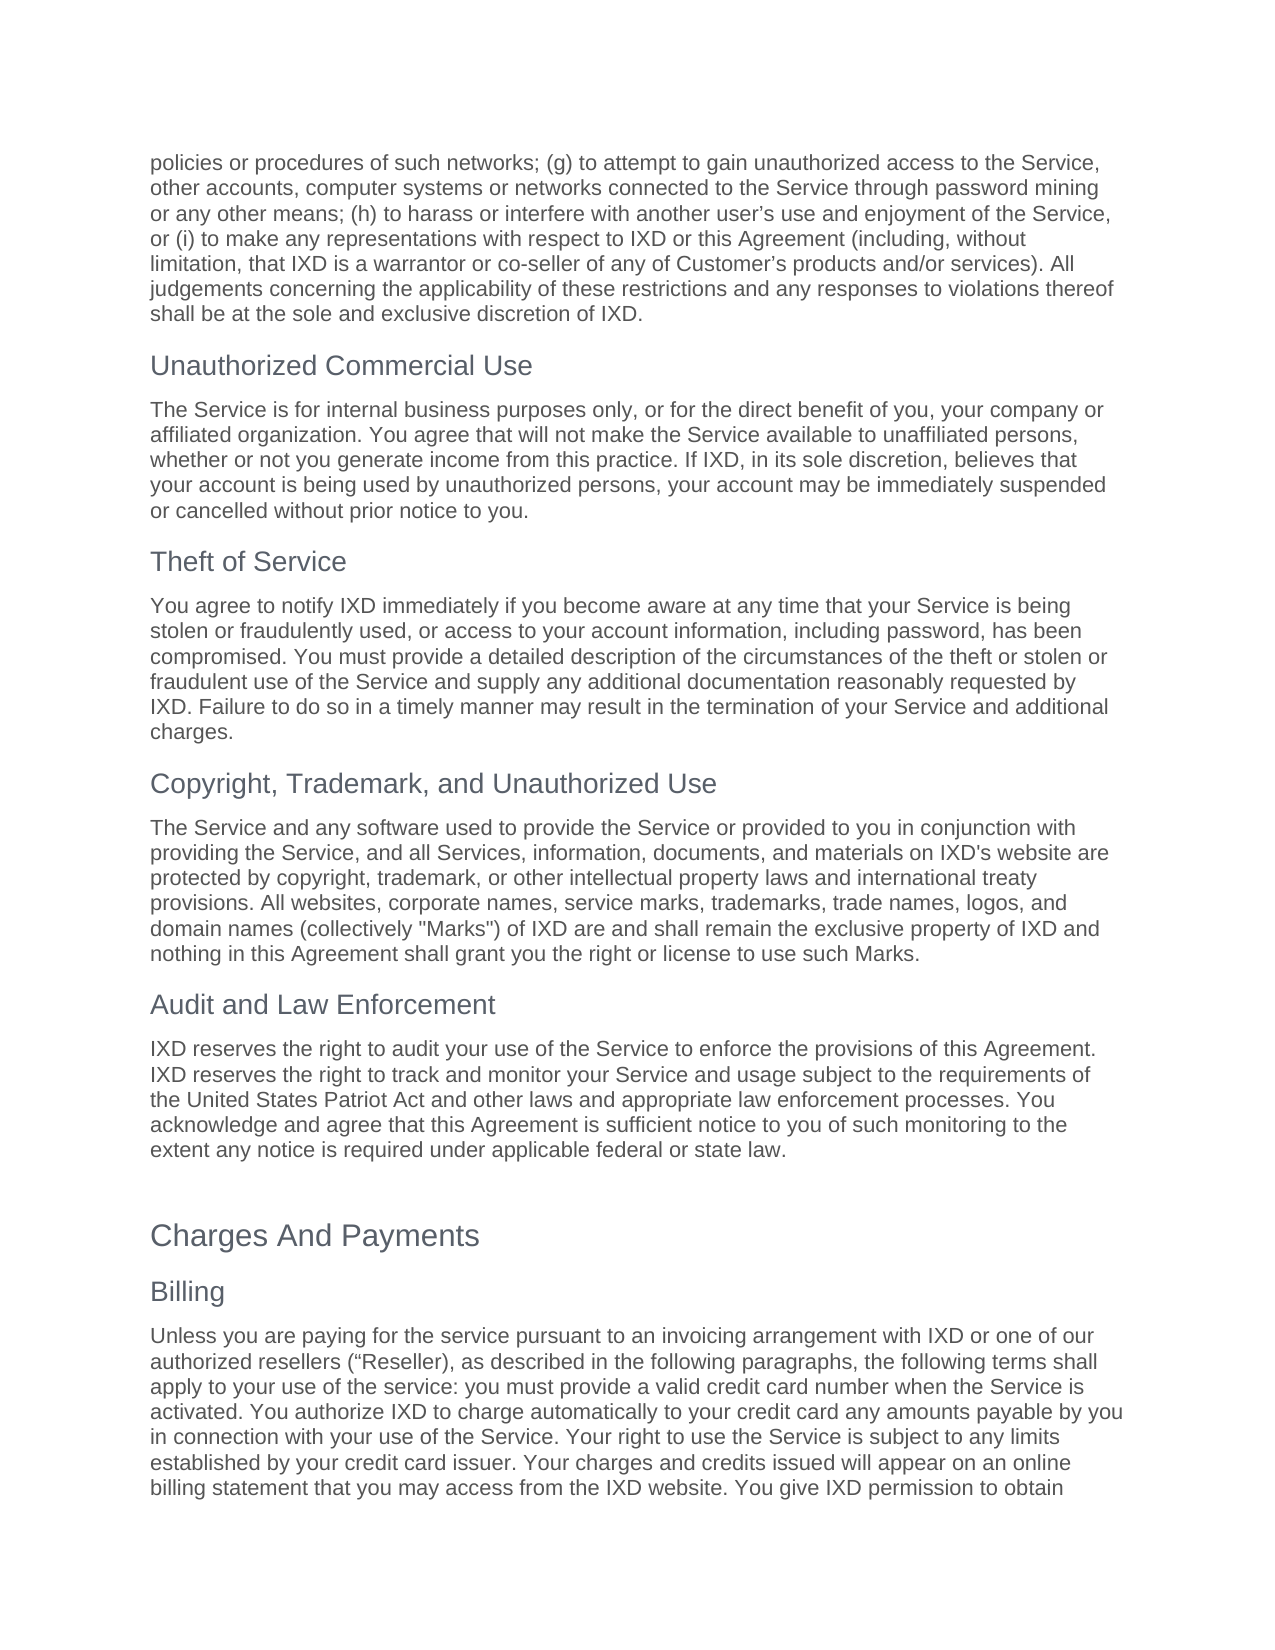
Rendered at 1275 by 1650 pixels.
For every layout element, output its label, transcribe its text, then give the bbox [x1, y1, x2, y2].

text IXD reserves the right to audit your use of the Service to enforce the provisions of this Agreement. IXD reserves the right to track and monitor your Service and usage subject to the requirements of the United States Patriot Act and other laws and appropriate law enforcement processes. You acknowledge and agree that this Agreement is sufficient notice to you of such monitoring to the extent any notice is required under applicable federal or state law. [150, 1036, 1125, 1162]
text Audit and Law Enforcement [150, 982, 1125, 1021]
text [150, 1323, 1125, 1500]
text The Service is for internal business purposes only, or for the direct benefit of you, your company or affiliated organization. You agree that will not make the Service available to unaffiliated persons, whether or not you generate income from this practice. If IXD, in its sole discretion, believes that your account is being used by unauthorized persons, your account may be immediately suspended or cancelled without prior notice to you. [150, 397, 1125, 523]
text The Service and any software used to provide the Service or provided to you in conjunction with providing the Service, and all Services, information, documents, and materials on IXD's website are protected by copyright, trademark, or other intellectual property laws and international treaty provisions. All websites, corporate names, service marks, trademarks, trade names, logos, and domain names (collectively "Marks") of IXD are and shall remain the exclusive property of IXD and nothing in this Agreement shall grant you the right or license to use such Marks. [150, 815, 1125, 966]
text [150, 150, 1125, 326]
text Charges And Payments [150, 1211, 1125, 1253]
text Billing [150, 1269, 1125, 1308]
text Unauthorized Commercial Use [150, 342, 1125, 381]
text Theft of Service [150, 538, 1125, 577]
text Copyright, Trademark, and Unauthorized Use [150, 760, 1125, 799]
text You agree to notify IXD immediately if you become aware at any time that your Service is being stolen or fraudulently used, or access to your account information, including password, has been compromised. You must provide a detailed description of the circumstances of the theft or stolen or fraudulent use of the Service and supply any additional documentation reasonably requested by IXD. Failure to do so in a timely manner may result in the termination of your Service and additional charges. [150, 593, 1125, 744]
